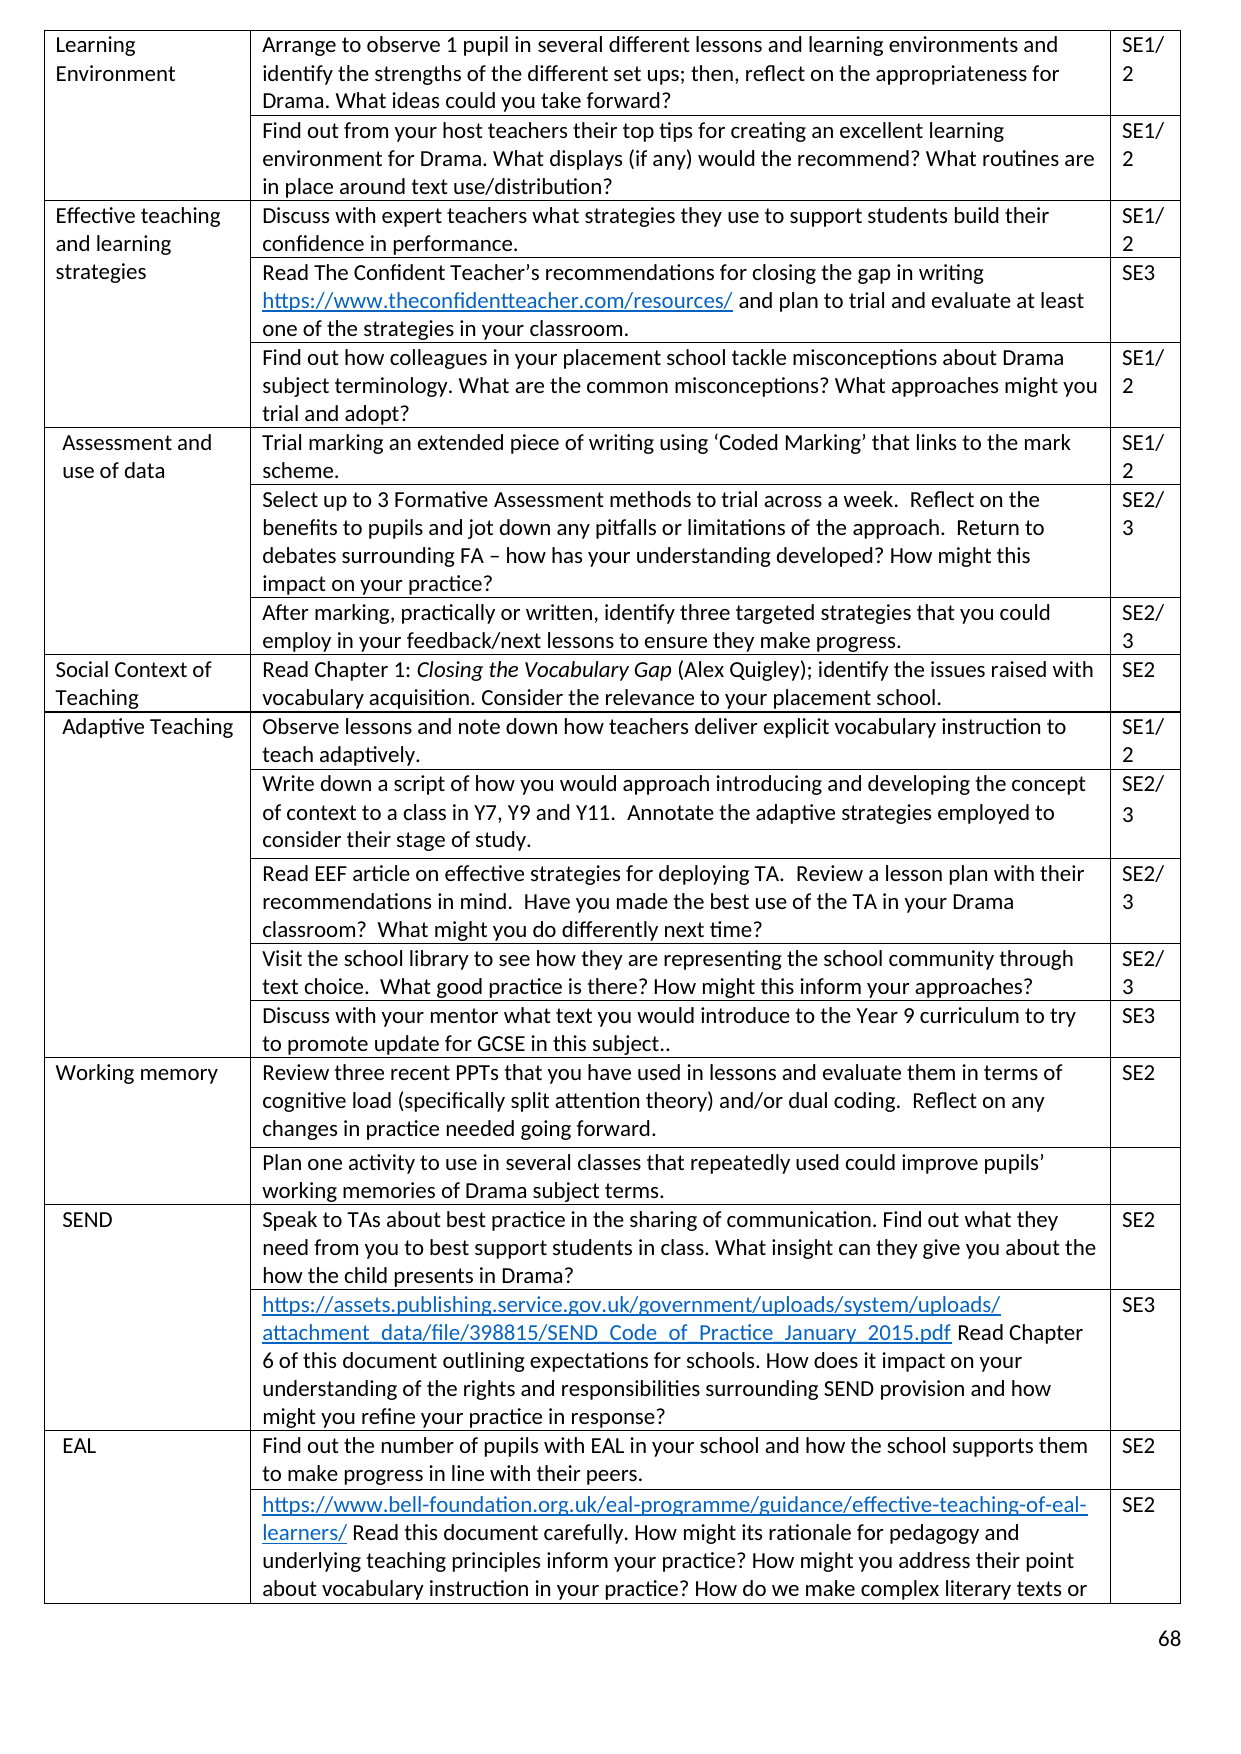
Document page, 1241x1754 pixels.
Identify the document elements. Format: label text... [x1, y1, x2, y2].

table_cell EAL [45, 1431, 250, 1602]
table_cell Observe lessons and note down how teachers deliver explicit vocabulary instruction to teach adaptively. [251, 713, 1110, 768]
table_cell Working memory [45, 1058, 250, 1204]
table_cell After marking, practically or written, identify three targeted strategies that you could employ in your feedback/next lessons to ensure they make progress. [251, 598, 1110, 654]
table_cell Learning Environment [45, 31, 250, 200]
table_cell Read The Confident Teacher’s recommendations for closing the gap in writing https://www.theconfidentteacher.com/resources/ and plan to trial and evaluate at least one of the strategies in your classroom. [251, 258, 1110, 342]
table_cell SE2/3 [1111, 485, 1180, 597]
table_cell SE2/3 [1111, 770, 1180, 858]
table_cell Speak to TAs about best practice in the sharing of communication. Find out what they need from you to best support students in class. What insight can they give you about the how the child presents in Drama? [251, 1205, 1110, 1289]
table_cell Find out the number of pupils with EAL in your school and how the school supports them to make progress in line with their peers. [251, 1431, 1110, 1489]
table_cell SE2 [1111, 1490, 1180, 1602]
table_cell SEND [45, 1205, 250, 1430]
table_cell SE1/2 [1111, 31, 1180, 115]
table_cell Social Context of Teaching [45, 655, 250, 711]
table_cell SE2/3 [1111, 598, 1180, 654]
table_cell Find out how colleagues in your placement school tackle misconceptions about Drama subject terminology. What are the common misconceptions? What approaches might you trial and adopt? [251, 343, 1110, 427]
table_cell [1111, 1148, 1180, 1204]
table_cell Discuss with expert teachers what strategies they use to support students build their confidence in performance. [251, 201, 1110, 257]
table_cell Assessment and use of data [45, 428, 250, 654]
table_cell Discuss with your mentor what text you would introduce to the Year 9 curriculum to try to promote update for GCSE in this subject.. [251, 1001, 1110, 1057]
table_cell SE2 [1111, 655, 1180, 711]
table_cell SE1/2 [1111, 428, 1180, 484]
table_cell Visit the school library to see how they are representing the school community through text choice. What good practice is there? How might this inform your approaches? [251, 944, 1110, 1000]
table_cell Write down a script of how you would approach introducing and developing the concept of context to a class in Y7, Y9 and Y11. Annotate the adaptive strategies employed to consider their stage of study. [251, 770, 1110, 858]
table_cell SE3 [1111, 258, 1180, 342]
table_cell SE1/2 [1111, 713, 1180, 768]
table_cell SE3 [1111, 1001, 1180, 1057]
table_cell Read EEF article on effective strategies for deploying TA. Review a lesson plan with their recommendations in mind. Have you made the best use of the TA in your Drama classroom? What might you do differently next time? [251, 859, 1110, 943]
table_cell Effective teaching and learning strategies [45, 201, 250, 427]
table_cell SE1/2 [1111, 116, 1180, 200]
table_cell SE3 [1111, 1290, 1180, 1430]
table_cell Arrange to observe 1 pupil in several different lessons and learning environments and identify the strengths of the different set ups; then, reflect on the appropriateness for Drama. What ideas could you take forward? [251, 31, 1110, 115]
table_cell SE2/3 [1111, 859, 1180, 943]
table_cell https://assets.publishing.service.gov.uk/government/uploads/system/uploads/attachment_data/file/398815/SEND_Code_of_Practice_January_2015.pdf Read Chapter 6 of this document outlining expectations for schools. How does it impact on your understanding of the rights and responsibilities surrounding SEND provision and how might you refine your practice in response? [251, 1290, 1110, 1430]
table_cell Trial marking an extended piece of writing using ‘Coded Marking’ that links to the mark scheme. [251, 428, 1110, 484]
table_cell Adaptive Teaching [45, 713, 250, 1057]
table_cell Select up to 3 Formative Assessment methods to trial across a week. Reflect on the benefits to pupils and jot down any pitfalls or limitations of the approach. Return to debates surrounding FA – how has your understanding developed? How might this impact on your practice? [251, 485, 1110, 597]
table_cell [251, 1490, 1110, 1602]
table_cell Plan one activity to use in several classes that repeatedly used could improve pupils’ working memories of Drama subject terms. [251, 1148, 1110, 1204]
table_cell SE1/2 [1111, 201, 1180, 257]
table_cell SE2 [1111, 1058, 1180, 1147]
table_cell Find out from your host teachers their top tips for creating an excellent learning environment for Drama. What displays (if any) would the recommend? What routines are in place around text use/distribution? [251, 116, 1110, 200]
table_cell SE2/3 [1111, 944, 1180, 1000]
table_cell Read Chapter 1: Closing the Vocabulary Gap (Alex Quigley); identify the issues raised with vocabulary acquisition. Consider the relevance to your placement school. [251, 655, 1110, 711]
table_cell SE1/2 [1111, 343, 1180, 427]
table_cell SE2 [1111, 1431, 1180, 1489]
table_cell Review three recent PPTs that you have used in lessons and evaluate them in terms of cognitive load (specifically split attention theory) and/or dual coding. Reflect on any changes in practice needed going forward. [251, 1058, 1110, 1147]
table_cell SE2 [1111, 1205, 1180, 1289]
